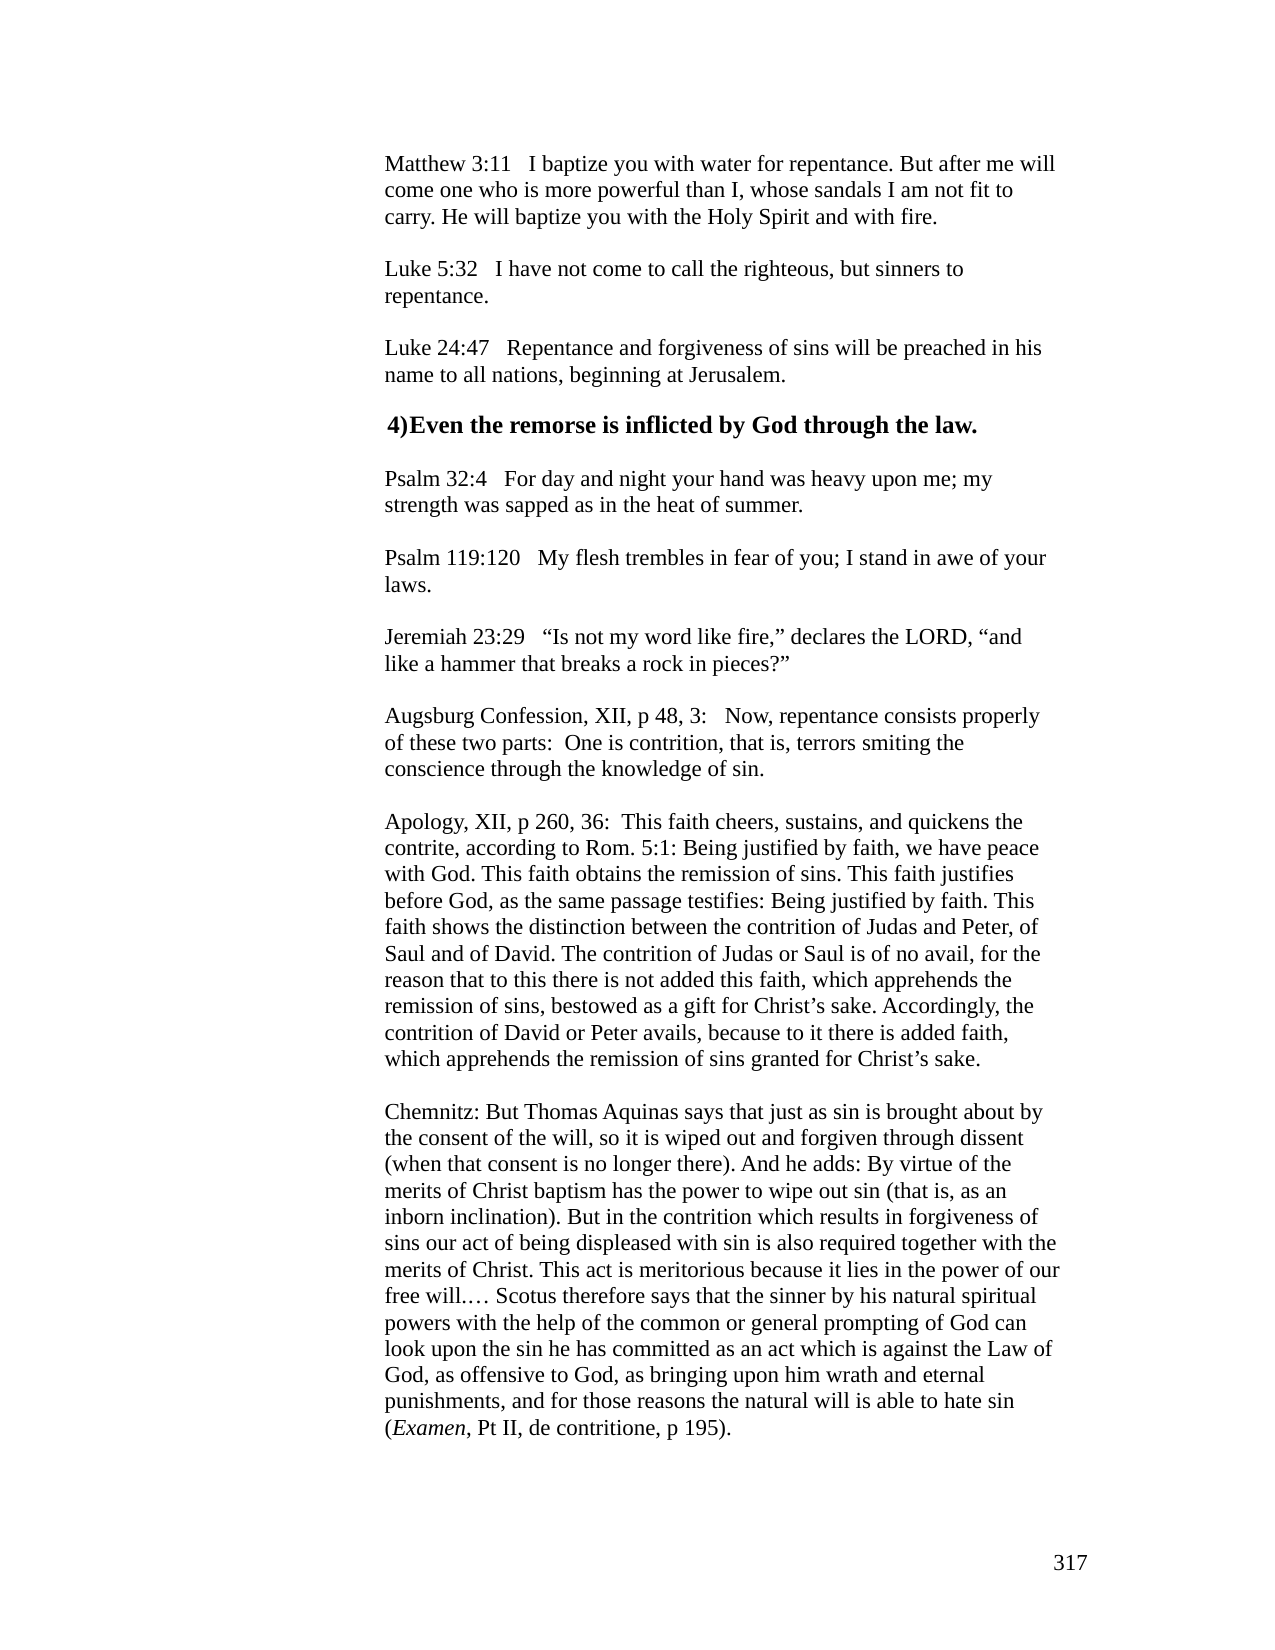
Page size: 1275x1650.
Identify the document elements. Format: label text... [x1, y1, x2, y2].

text Chemnitz: But Thomas Aquinas says that just as sin is brought about by the consent of the will, so it is wiped out and forgiven through dissent (when that consent is no longer there). And he adds: By virtue of the merits of Christ baptism has the power to wipe out sin (that is, as an inborn inclination). But in the contrition which results in forgiveness of sins our act of being displeased with sin is also required together with the merits of Christ. This act is meritorious because it lies in the power of our free will.… Scotus therefore says that the sinner by his natural spiritual powers with the help of the common or general prompting of God can look upon the sin he has committed as an act which is against the Law of God, as offensive to God, as bringing upon him wrath and eternal punishments, and for those reasons the natural will is able to hate sin (Examen, Pt II, de contritione, p 195). [384, 1098, 1062, 1440]
text Luke 5:32 I have not come to call the righteous, but sinners to repentance. [384, 255, 1062, 308]
text Psalm 119:120 My flesh trembles in fear of you; I stand in awe of your laws. [384, 544, 1062, 597]
text Apology, XII, p 260, 36: This faith cheers, sustains, and quickens the contrite, according to Rom. 5:1: Being justified by faith, we have peace with God. This faith obtains the remission of sins. This faith justifies before God, as the same passage testifies: Being justified by faith. This faith shows the distinction between the contrition of Judas and Peter, of Saul and of David. The contrition of Judas or Saul is of no avail, for the reason that to this there is not added this faith, which apprehends the remission of sins, bestowed as a gift for Christ’s sake. Accordingly, the contrition of David or Peter avails, because to it there is added faith, which apprehends the remission of sins granted for Christ’s sake. [384, 808, 1062, 1071]
subtitle 4) Even the remorse is inflicted by God through the law. [337, 410, 1062, 439]
text Augsburg Confession, XII, p 48, 3: Now, repentance consists properly of these two parts: One is contrition, that is, terrors smiting the conscience through the knowledge of sin. [384, 702, 1062, 781]
text Psalm 32:4 For day and night your hand was heavy upon me; my strength was sapped as in the heat of summer. [384, 465, 1062, 518]
text Luke 24:47 Repentance and forgiveness of sins will be preached in his name to all nations, beginning at Jerusalem. [384, 334, 1062, 387]
text Jeremiah 23:29 “Is not my word like fire,” declares the LORD, “and like a hammer that breaks a rock in pieces?” [384, 623, 1062, 676]
text Matthew 3:11 I baptize you with water for repentance. But after me will come one who is more powerful than I, whose sandals I am not fit to carry. He will baptize you with the Holy Spirit and with fire. [384, 150, 1062, 229]
